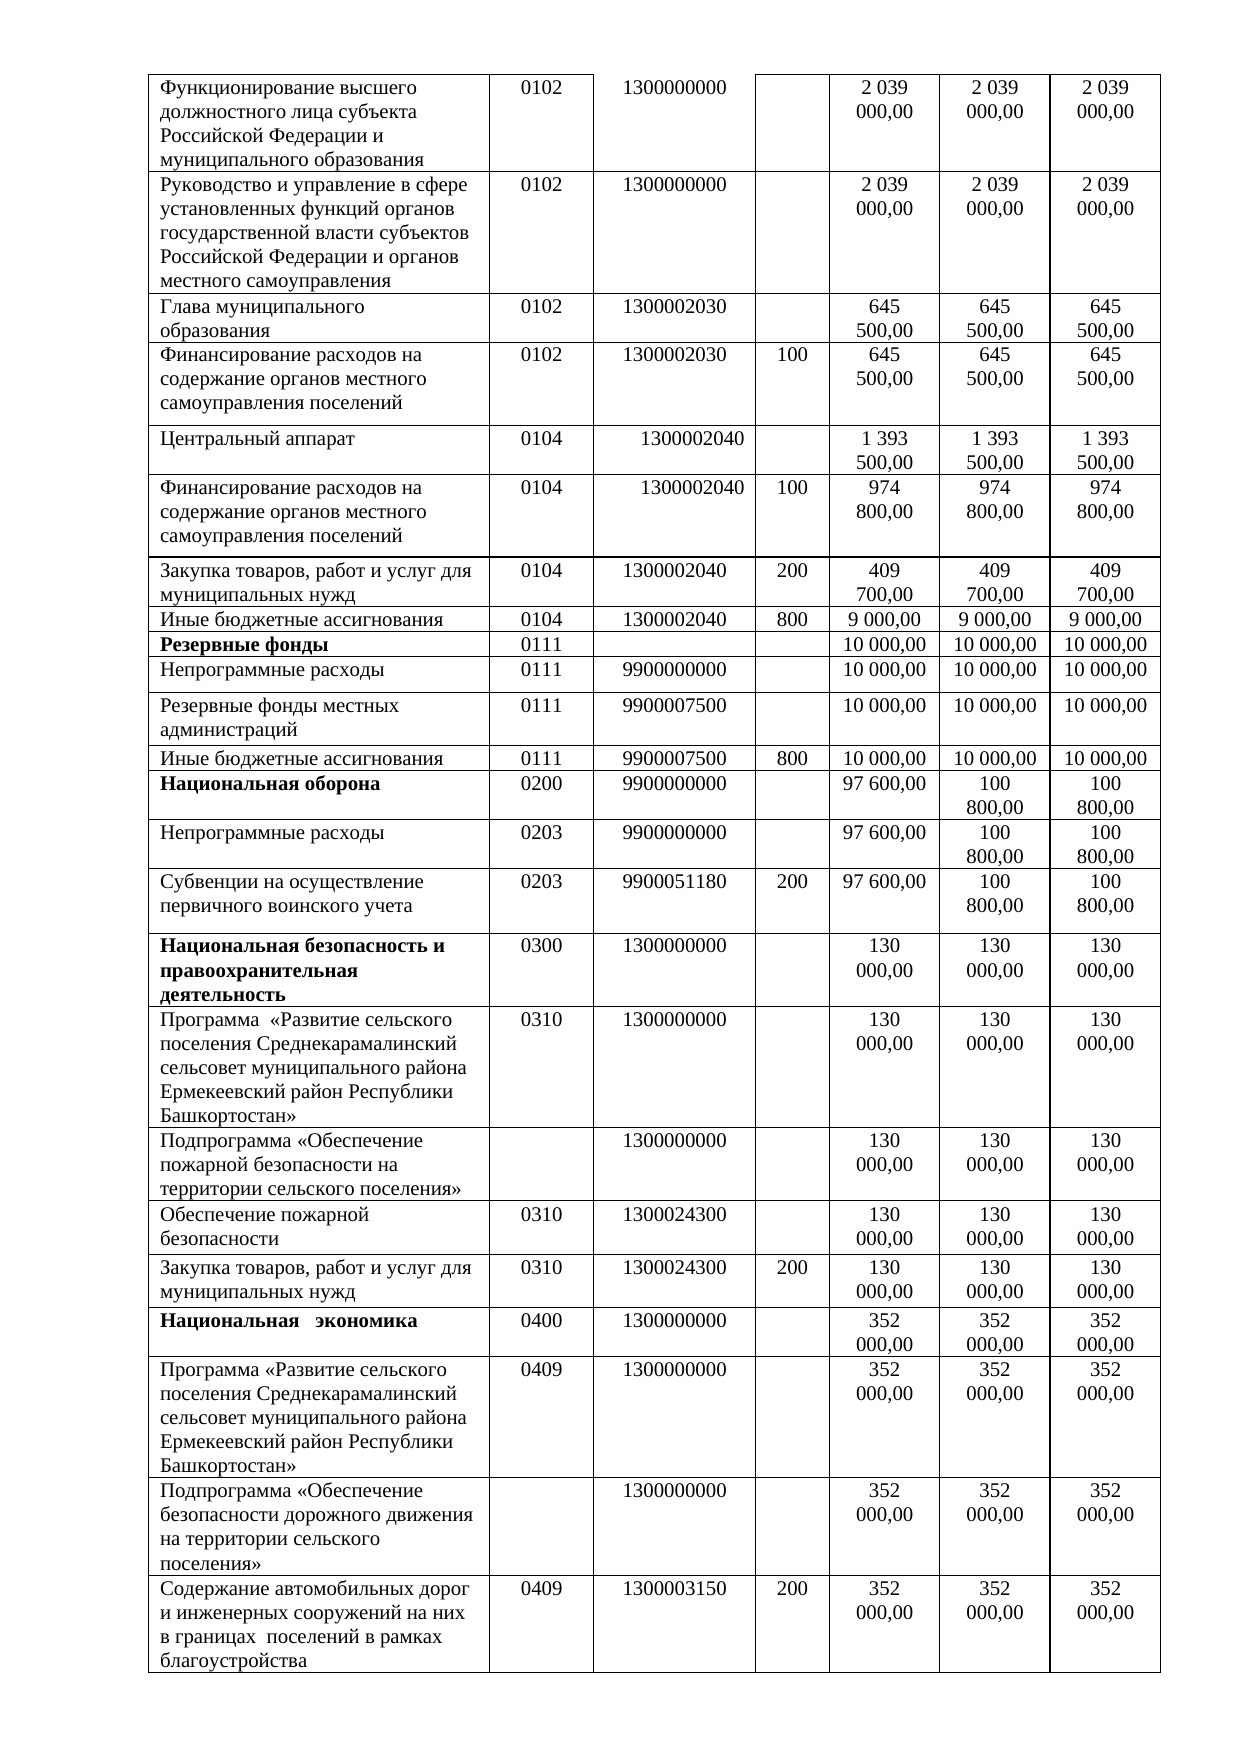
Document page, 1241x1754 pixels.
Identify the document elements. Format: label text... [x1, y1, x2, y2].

table_cell 100 800,00 [1051, 771, 1160, 819]
table_cell 130 000,00 [830, 1255, 939, 1307]
table_cell 1300024300 [594, 1201, 755, 1253]
table_cell 1300000000 [594, 934, 755, 1006]
table_cell [756, 771, 829, 819]
table_cell Центральный аппарат [149, 426, 489, 474]
table_cell Закупка товаров, работ и услуг для муниципальных нужд [149, 1255, 489, 1307]
table_cell 10 000,00 [830, 693, 939, 745]
table_cell [490, 1128, 593, 1200]
table_cell 130 000,00 [1051, 1201, 1160, 1253]
table_cell 10 000,00 [940, 746, 1049, 770]
table_cell Финансирование расходов на содержание органов местного самоуправления поселений [149, 475, 489, 556]
table_cell 1300000000 [594, 1478, 755, 1574]
table_cell [756, 1357, 829, 1477]
table_cell 0111 [490, 657, 593, 692]
table_cell 130 000,00 [940, 1128, 1049, 1200]
table_cell 1300002030 [594, 294, 755, 342]
table_cell 9900007500 [594, 693, 755, 745]
table_cell [594, 632, 755, 656]
table_cell 10 000,00 [1051, 657, 1160, 692]
table_cell [756, 820, 829, 868]
table_cell 97 600,00 [830, 771, 939, 819]
table_cell 0111 [490, 693, 593, 745]
table_cell 9 000,00 [940, 607, 1049, 631]
table_cell 0300 [490, 934, 593, 1006]
table_cell Подпрограмма «Обеспечение безопасности дорожного движения на территории сельского поселения» [149, 1478, 489, 1574]
table_cell 800 [756, 746, 829, 770]
table_cell 9 000,00 [830, 607, 939, 631]
table_cell Непрограммные расходы [149, 657, 489, 692]
table_cell Иные бюджетные ассигнования [149, 607, 489, 631]
table_cell 0111 [490, 632, 593, 656]
table_cell 0104 [490, 475, 593, 556]
table_cell 409 700,00 [1051, 558, 1160, 606]
table_cell 2 039 000,00 [830, 75, 939, 171]
table_cell 1 393 500,00 [940, 426, 1049, 474]
table_cell 352 000,00 [940, 1357, 1049, 1477]
table_cell 0310 [490, 1201, 593, 1253]
table_cell 645 500,00 [940, 343, 1049, 424]
table_cell 352 000,00 [1051, 1357, 1160, 1477]
table_cell [756, 172, 829, 292]
table_cell 10 000,00 [1051, 632, 1160, 656]
table_cell 130 000,00 [1051, 934, 1160, 1006]
table_cell 130 000,00 [830, 1128, 939, 1200]
table_cell Резервные фонды [149, 632, 489, 656]
table_cell 0310 [490, 1007, 593, 1127]
table_cell 100 [756, 475, 829, 556]
table_cell 645 500,00 [1051, 294, 1160, 342]
table_cell 0102 [490, 294, 593, 342]
table_cell 9900000000 [594, 657, 755, 692]
table_cell 130 000,00 [940, 1255, 1049, 1307]
table_cell Закупка товаров, работ и услуг для муниципальных нужд [149, 558, 489, 606]
table_cell 352 000,00 [1051, 1478, 1160, 1574]
table_cell 352 000,00 [940, 1308, 1049, 1356]
table_cell 0400 [490, 1308, 593, 1356]
table_cell 1300002040 [594, 558, 755, 606]
table_cell 200 [756, 869, 829, 932]
table_cell Руководство и управление в сфере установленных функций органов государственной власти субъектов Российской Федерации и органов местного самоуправления [149, 172, 489, 292]
table_cell Глава муниципального образования [149, 294, 489, 342]
table_cell Содержание автомобильных дорог и инженерных сооружений на них в границах поселений в рамках благоустройства [149, 1576, 489, 1672]
table_cell 10 000,00 [1051, 746, 1160, 770]
table_cell [756, 1128, 829, 1200]
table_cell 352 000,00 [940, 1576, 1049, 1672]
table_cell 10 000,00 [830, 657, 939, 692]
table_cell Программа «Развитие сельского поселения Среднекарамалинский сельсовет муниципального района Ермекеевский район Республики Башкортостан» [149, 1357, 489, 1477]
table_cell 974 800,00 [830, 475, 939, 556]
table_cell Субвенции на осуществление первичного воинского учета [149, 869, 489, 932]
table_cell 645 500,00 [830, 294, 939, 342]
table_cell 1300000000 [594, 1357, 755, 1477]
table_cell [756, 632, 829, 656]
table_cell 10 000,00 [940, 632, 1049, 656]
table_cell [756, 75, 829, 171]
table_cell 0102 [490, 75, 593, 171]
table_cell Национальная безопасность и правоохранительная деятельность [149, 934, 489, 1006]
table_cell Национальная экономика [149, 1308, 489, 1356]
table_cell 1 393 500,00 [830, 426, 939, 474]
table_cell 130 000,00 [830, 934, 939, 1006]
table_cell 352 000,00 [830, 1478, 939, 1574]
table_cell 0102 [490, 172, 593, 292]
table_cell Программа «Развитие сельского поселения Среднекарамалинский сельсовет муниципального района Ермекеевский район Республики Башкортостан» [149, 1007, 489, 1127]
table_cell 1300000000 [594, 74, 755, 171]
table_cell 10 000,00 [830, 632, 939, 656]
table_cell Функционирование высшего должностного лица субъекта Российской Федерации и муниципального образования [149, 75, 489, 171]
table_cell 0104 [490, 607, 593, 631]
table_cell 1300003150 [594, 1576, 755, 1672]
table_cell 0409 [490, 1576, 593, 1672]
table_cell [756, 294, 829, 342]
table_cell 1300002030 [594, 343, 755, 424]
table_cell Финансирование расходов на содержание органов местного самоуправления поселений [149, 343, 489, 424]
table_cell 1300002040 [594, 475, 755, 556]
table_cell 1300000000 [594, 1007, 755, 1127]
table_cell Резервные фонды местных администраций [149, 693, 489, 745]
table_cell 0203 [490, 820, 593, 868]
table_cell 1300002040 [594, 607, 755, 631]
table_cell 130 000,00 [940, 1201, 1049, 1253]
table_cell 1300000000 [594, 1308, 755, 1356]
table_cell 9 000,00 [1051, 607, 1160, 631]
table_cell 352 000,00 [1051, 1308, 1160, 1356]
table_cell 2 039 000,00 [830, 172, 939, 292]
table_cell 800 [756, 607, 829, 631]
table_cell 352 000,00 [1051, 1576, 1160, 1672]
table_cell 1300002040 [594, 426, 755, 474]
table_cell 200 [756, 558, 829, 606]
table_cell 130 000,00 [1051, 1128, 1160, 1200]
table_cell 0104 [490, 558, 593, 606]
table_cell 2 039 000,00 [1051, 172, 1160, 292]
table_cell 100 800,00 [940, 771, 1049, 819]
table_cell 2 039 000,00 [940, 75, 1049, 171]
table_cell [756, 426, 829, 474]
table_cell 0104 [490, 426, 593, 474]
table_cell [756, 1201, 829, 1253]
table_cell 9900007500 [594, 746, 755, 770]
table_cell 409 700,00 [940, 558, 1049, 606]
table_cell 100 800,00 [1051, 820, 1160, 868]
table_cell 974 800,00 [940, 475, 1049, 556]
table_cell 200 [756, 1576, 829, 1672]
table_cell Обеспечение пожарной безопасности [149, 1201, 489, 1253]
table_cell [756, 657, 829, 692]
table_cell 352 000,00 [830, 1357, 939, 1477]
table_cell 2 039 000,00 [940, 172, 1049, 292]
table_cell 9900000000 [594, 820, 755, 868]
table_cell 130 000,00 [1051, 1007, 1160, 1127]
table_cell 130 000,00 [830, 1201, 939, 1253]
table_cell 352 000,00 [830, 1308, 939, 1356]
table_cell Подпрограмма «Обеспечение пожарной безопасности на территории сельского поселения» [149, 1128, 489, 1200]
table_cell 0102 [490, 343, 593, 424]
table_cell 130 000,00 [830, 1007, 939, 1127]
table_cell Иные бюджетные ассигнования [149, 746, 489, 770]
table_cell 0200 [490, 771, 593, 819]
table_cell 1300024300 [594, 1255, 755, 1307]
table_cell 100 800,00 [940, 869, 1049, 932]
table_cell [756, 1478, 829, 1574]
table_cell 409 700,00 [830, 558, 939, 606]
table_cell 352 000,00 [940, 1478, 1049, 1574]
table_cell 974 800,00 [1051, 475, 1160, 556]
table_cell 0111 [490, 746, 593, 770]
table_cell 0409 [490, 1357, 593, 1477]
table_cell 645 500,00 [1051, 343, 1160, 424]
table_cell 97 600,00 [830, 869, 939, 932]
table_cell 100 [756, 343, 829, 424]
table_cell 9900051180 [594, 869, 755, 932]
table_cell 130 000,00 [1051, 1255, 1160, 1307]
table_cell Национальная оборона [149, 771, 489, 819]
table_cell 2 039 000,00 [1051, 75, 1160, 171]
table_cell Непрограммные расходы [149, 820, 489, 868]
table_cell [490, 1478, 593, 1574]
table_cell 1300000000 [594, 172, 755, 292]
table_cell 0203 [490, 869, 593, 932]
table_cell 97 600,00 [830, 820, 939, 868]
table_cell 645 500,00 [830, 343, 939, 424]
table_cell 10 000,00 [940, 693, 1049, 745]
table_cell 200 [756, 1255, 829, 1307]
table_cell 0310 [490, 1255, 593, 1307]
table_cell 10 000,00 [830, 746, 939, 770]
table_cell [756, 1007, 829, 1127]
table_cell 100 800,00 [1051, 869, 1160, 932]
table_cell 130 000,00 [940, 1007, 1049, 1127]
table_cell 100 800,00 [940, 820, 1049, 868]
table_cell 10 000,00 [1051, 693, 1160, 745]
table_cell 9900000000 [594, 771, 755, 819]
table_cell [756, 693, 829, 745]
table_cell 10 000,00 [940, 657, 1049, 692]
table_cell 130 000,00 [940, 934, 1049, 1006]
table_cell [756, 934, 829, 1006]
table_cell 1 393 500,00 [1051, 426, 1160, 474]
table_cell 1300000000 [594, 1128, 755, 1200]
table_cell 645 500,00 [940, 294, 1049, 342]
table_cell [756, 1308, 829, 1356]
table_cell 352 000,00 [830, 1576, 939, 1672]
